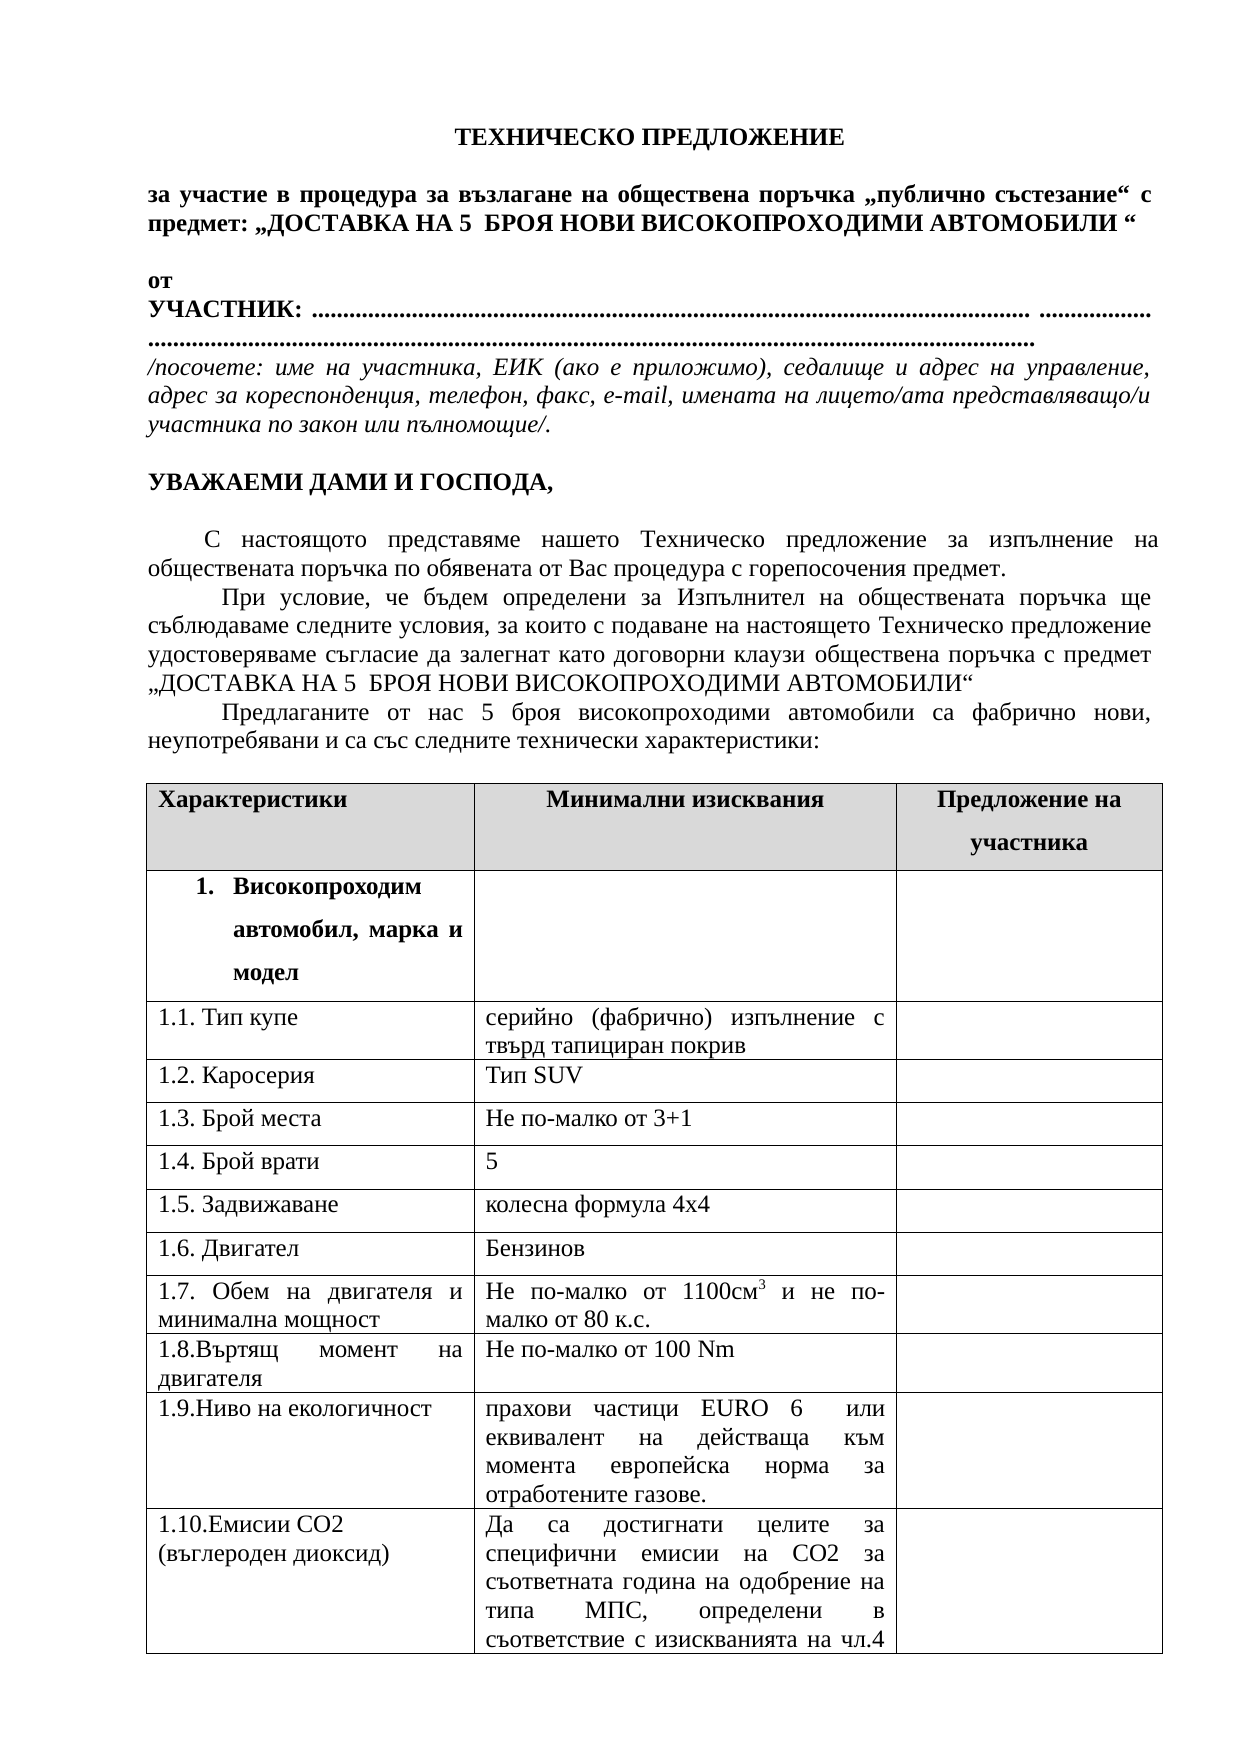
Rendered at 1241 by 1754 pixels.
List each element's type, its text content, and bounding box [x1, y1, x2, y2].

table_cell 1.1. Тип купе [147, 1002, 474, 1059]
table_cell 1.5. Задвижаване [147, 1190, 474, 1232]
table_cell 1.10.Емисии CO2 (въглероден диоксид) [147, 1509, 474, 1653]
table_cell [475, 871, 896, 1001]
table_cell прахови частици EURO 6 или еквивалент на действаща към момента европейска норма за отработените газове. [475, 1393, 896, 1508]
table_cell [897, 1509, 1162, 1653]
table_cell 1.7. Обем на двигателя и минимална мощност [147, 1276, 474, 1333]
text за участие в процедура за възлагане на обществена поръчка „публично състезание“ с предмет: „ДОСТАВКА НА 5 БРОЯ НОВИ ВИСОКОПРОХОДИМИ АВТОМОБИЛИ “ [148, 179, 1152, 237]
table_cell [897, 1276, 1162, 1333]
table_cell 1.9.Ниво на екологичност [147, 1393, 474, 1508]
table_cell [897, 1334, 1162, 1392]
table_cell колесна формула 4х4 [475, 1190, 896, 1232]
table_cell 1.2. Каросерия [147, 1060, 474, 1102]
table_cell 5 [475, 1146, 896, 1188]
table_cell серийно (фабрично) изпълнение с твърд тапициран покрив [475, 1002, 896, 1059]
table_cell [897, 871, 1162, 1001]
text ТЕХНИЧЕСКО ПРЕДЛОЖЕНИЕ [148, 122, 1152, 151]
table_cell [897, 1190, 1162, 1232]
table_header Характеристики [147, 784, 474, 870]
table_cell 1.8.Въртящ момент на двигателя [147, 1334, 474, 1392]
table_header Предложение на участника [897, 784, 1162, 870]
table_cell Бензинов [475, 1233, 896, 1275]
text УВАЖАЕМИ ДАМИ И ГОСПОДА, [148, 467, 1152, 496]
table_cell [897, 1002, 1162, 1059]
table_cell 1.3. Брой места [147, 1103, 474, 1145]
table_cell 1.6. Двигател [147, 1233, 474, 1275]
table_cell [897, 1103, 1162, 1145]
table_cell Не по-малко от 100 Nm [475, 1334, 896, 1392]
table_header Минимални изисквания [475, 784, 896, 870]
table_cell Високопроходим автомобил, марка и модел [147, 871, 474, 1001]
table_cell [897, 1146, 1162, 1188]
text /посочете: име на участника, ЕИК (ако е приложимо), седалище и адрес на управление, адрес за кореспонденция, телефон, факс, e-mail, имената на лицето/ата представляващо/и участника по закон или пълномощие/. [148, 352, 1152, 438]
text Предлаганите от нас 5 броя високопроходими автомобили са фабрично нови, неупотребявани и са със следните технически характеристики: [148, 697, 1152, 754]
text При условие, че бъдем определени за Изпълнител на обществената поръчка ще съблюдаваме следните условия, за които с подаване на настоящето Техническо предложение удостоверяваме съгласие да залегнат като договорни клаузи обществена поръчка с предмет „ДОСТАВКА НА 5 БРОЯ НОВИ ВИСОКОПРОХОДИМИ АВТОМОБИЛИ“ [148, 582, 1152, 697]
table_cell [897, 1060, 1162, 1102]
text от УЧАСТНИК: ................................................................................................................... ................................................................................................................................................................ [148, 266, 1152, 352]
table_cell Не по-малко от 1100см3 и не по-малко от 80 к.с. [475, 1276, 896, 1333]
table_cell [897, 1393, 1162, 1508]
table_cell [475, 1509, 896, 1653]
table_cell Не по-малко от 3+1 [475, 1103, 896, 1145]
table_cell [897, 1233, 1162, 1275]
text С настоящото представяме нашето Техническо предложение за изпълнение на обществената поръчка по обявената от Вас процедура с горепосочения предмет. [148, 524, 1160, 582]
table_cell 1.4. Брой врати [147, 1146, 474, 1188]
table_cell Тип SUV [475, 1060, 896, 1102]
